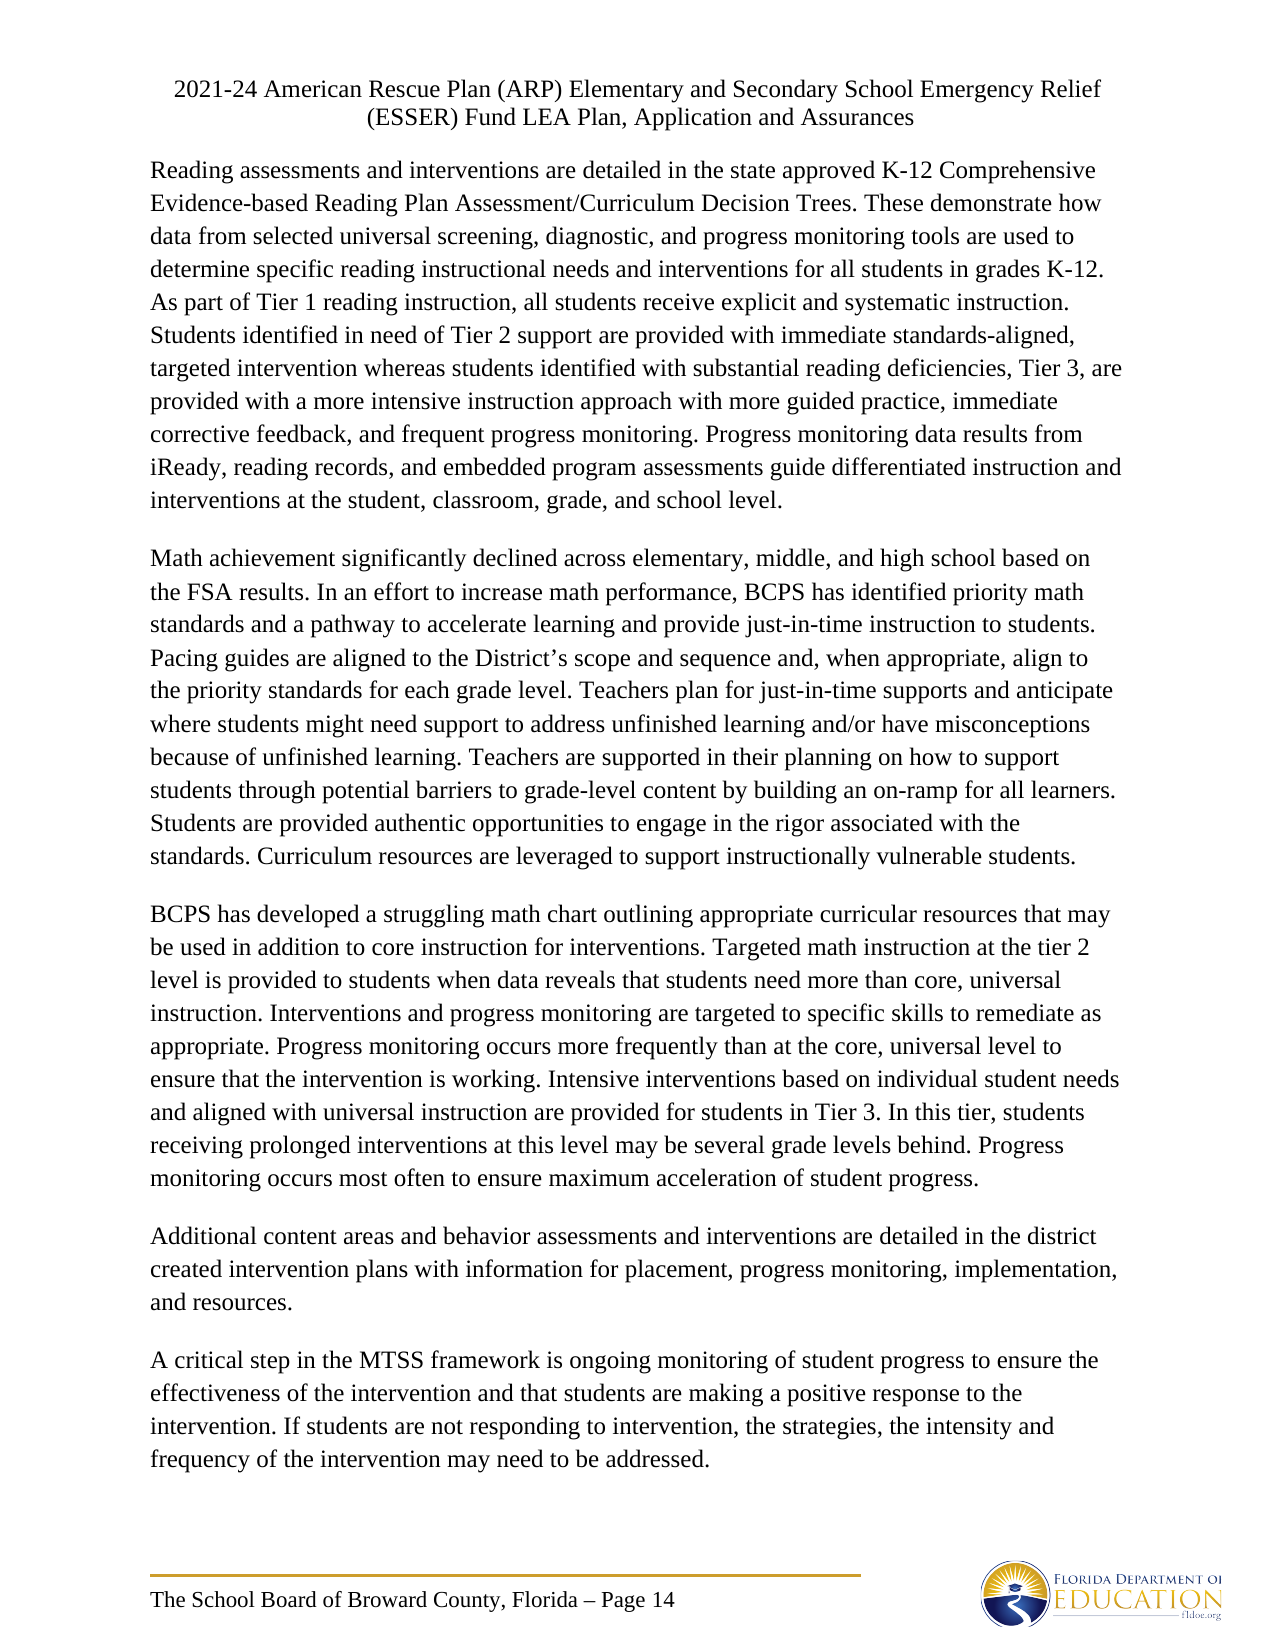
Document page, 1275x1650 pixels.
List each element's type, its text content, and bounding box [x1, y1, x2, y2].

text Reading assessments and interventions are detailed in the state approved K-12 Comprehensive Evidence-based Reading Plan Assessment/Curriculum Decision Trees. These demonstrate how data from selected universal screening, diagnostic, and progress monitoring tools are used to determine specific reading instructional needs and interventions for all students in grades K-12. As part of Tier 1 reading instruction, all students receive explicit and systematic instruction. Students identified in need of Tier 2 support are provided with immediate standards-aligned, targeted intervention whereas students identified with substantial reading deficiencies, Tier 3, are provided with a more intensive instruction approach with more guided practice, immediate corrective feedback, and frequent progress monitoring. Progress monitoring data results from iReady, reading records, and embedded program assessments guide differentiated instruction and interventions at the student, classroom, grade, and school level. [150, 155, 1125, 514]
text Additional content areas and behavior assessments and interventions are detailed in the district created intervention plans with information for placement, progress monitoring, implementation, and resources. [150, 1221, 1125, 1316]
text BCPS has developed a struggling math chart outlining appropriate curricular resources that may be used in addition to core instruction for interventions. Targeted math instruction at the tier 2 level is provided to students when data reveals that students need more than core, universal instruction. Interventions and progress monitoring are targeted to specific skills to remediate as appropriate. Progress monitoring occurs more frequently than at the core, universal level to ensure that the intervention is working. Intensive interventions based on individual student needs and aligned with universal instruction are provided for students in Tier 3. In this tier, students receiving prolonged interventions at this level may be several grade levels behind. Progress monitoring occurs most often to ensure maximum acceleration of student progress. [150, 899, 1125, 1192]
text Math achievement significantly declined across elementary, middle, and high school based on the FSA results. In an effort to increase math performance, BCPS has identified priority math standards and a pathway to accelerate learning and provide just-in-time instruction to students. Pacing guides are aligned to the District’s scope and sequence and, when appropriate, align to the priority standards for each grade level. Teachers plan for just-in-time supports and anticipate where students might need support to address unfinished learning and/or have misconceptions because of unfinished learning. Teachers are supported in their planning on how to support students through potential barriers to grade-level content by building an on-ramp for all learners. Students are provided authentic opportunities to engage in the rigor associated with the standards. Curriculum resources are leveraged to support instructionally vulnerable students. [150, 543, 1125, 869]
picture [980, 1560, 1222, 1627]
text A critical step in the MTSS framework is ongoing monitoring of student progress to ensure the effectiveness of the intervention and that students are making a positive response to the intervention. If students are not responding to intervention, the strategies, the intensity and frequency of the intervention may need to be addressed. [150, 1345, 1125, 1473]
